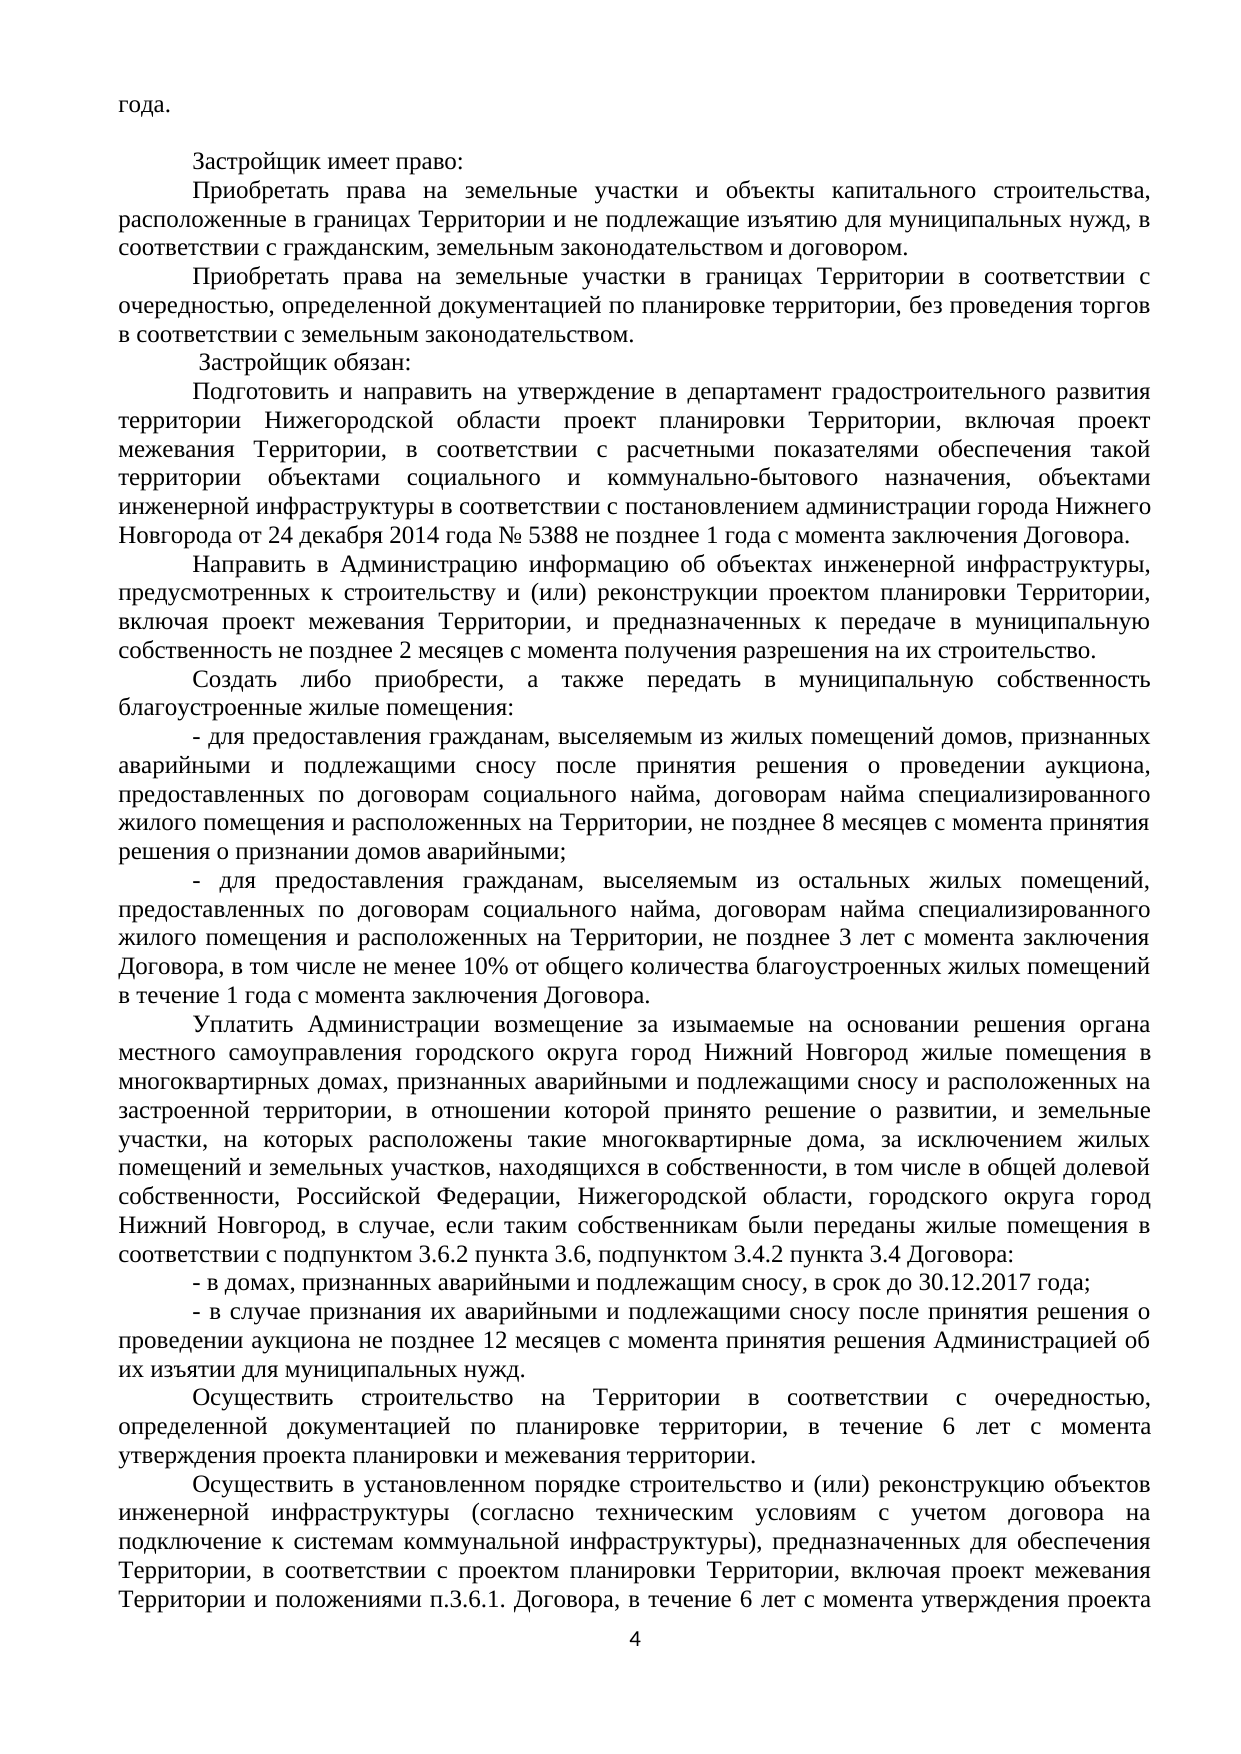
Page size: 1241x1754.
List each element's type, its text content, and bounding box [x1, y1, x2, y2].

text Подготовить и направить на утверждение в департамент градостроительного развития территории Нижегородской области проект планировки Территории, включая проект межевания Территории, в соответствии с расчетными показателями обеспечения такой территории объектами социального и коммунально-бытового назначения, объектами инженерной инфраструктуры в соответствии с постановлением администрации города Нижнего Новгорода от 24 декабря 2014 года № 5388 не позднее 1 года с момента заключения Договора. [118, 376, 1152, 549]
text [118, 1469, 1152, 1612]
text - для предоставления гражданам, выселяемым из остальных жилых помещений, предоставленных по договорам социального найма, договорам найма специализированного жилого помещения и расположенных на Территории, не позднее 3 лет с момента заключения Договора, в том числе не менее 10% от общего количества благоустроенных жилых помещений в течение 1 года с момента заключения Договора. [118, 865, 1152, 1009]
text - в случае признания их аварийными и подлежащими сносу после принятия решения о проведении аукциона не позднее 12 месяцев с момента принятия решения Администрацией об их изъятии для муниципальных нужд. [118, 1296, 1152, 1382]
text Осуществить строительство на Территории в соответствии с очередностью, определенной документацией по планировке территории, в течение 6 лет с момента утверждения проекта планировки и межевания территории. [118, 1382, 1152, 1469]
text Приобретать права на земельные участки в границах Территории в соответствии с очередностью, определенной документацией по планировке территории, без проведения торгов в соответствии с земельным законодательством. [118, 261, 1152, 347]
text Создать либо приобрести, а также передать в муниципальную собственность благоустроенные жилые помещения: [118, 664, 1152, 721]
text Застройщик имеет право: [118, 146, 1152, 175]
text - в домах, признанных аварийными и подлежащим сносу, в срок до 30.12.2017 года; [118, 1267, 1152, 1296]
text Застройщик обязан: [118, 347, 1152, 376]
text - для предоставления гражданам, выселяемым из жилых помещений домов, признанных аварийными и подлежащими сносу после принятия решения о проведении аукциона, предоставленных по договорам социального найма, договорам найма специализированного жилого помещения и расположенных на Территории, не позднее 8 месяцев с момента принятия решения о признании домов аварийными; [118, 721, 1152, 865]
text Уплатить Администрации возмещение за изымаемые на основании решения органа местного самоуправления городского округа город Нижний Новгород жилые помещения в многоквартирных домах, признанных аварийными и подлежащими сносу и расположенных на застроенной территории, в отношении которой принято решение о развитии, и земельные участки, на которых расположены такие многоквартирные дома, за исключением жилых помещений и земельных участков, находящихся в собственности, в том числе в общей долевой собственности, Российской Федерации, Нижегородской области, городского округа город Нижний Новгород, в случае, если таким собственникам были переданы жилые помещения в соответствии с подпунктом 3.6.2 пункта 3.6, подпунктом 3.4.2 пункта 3.4 Договора: [118, 1009, 1152, 1267]
text Приобретать права на земельные участки и объекты капитального строительства, расположенные в границах Территории и не подлежащие изъятию для муниципальных нужд, в соответствии с гражданским, земельным законодательством и договором. [118, 175, 1152, 261]
text Направить в Администрацию информацию об объектах инженерной инфраструктуры, предусмотренных к строительству и (или) реконструкции проектом планировки Территории, включая проект межевания Территории, и предназначенных к передаче в муниципальную собственность не позднее 2 месяцев с момента получения разрешения на их строительство. [118, 549, 1152, 664]
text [118, 89, 1152, 117]
